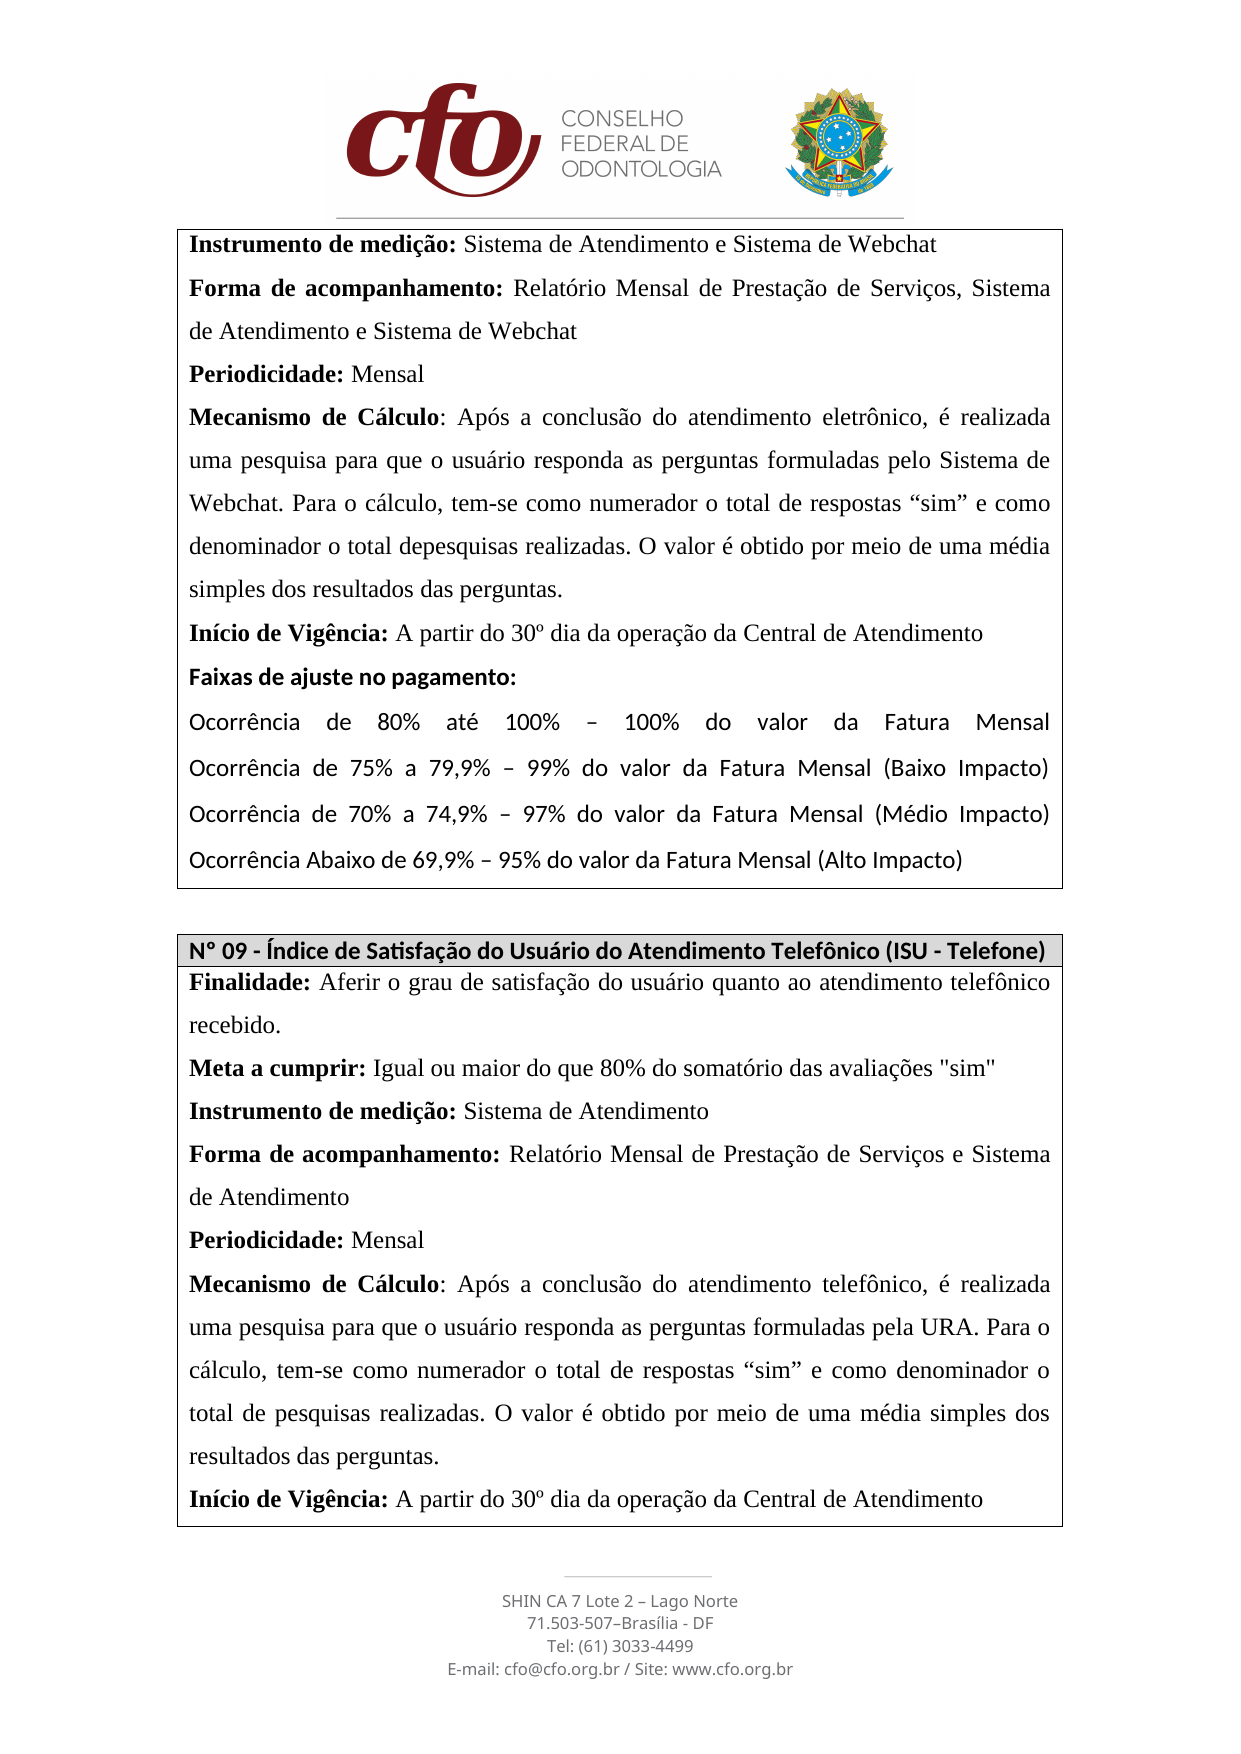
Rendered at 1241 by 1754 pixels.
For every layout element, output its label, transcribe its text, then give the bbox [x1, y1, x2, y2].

picture [324, 73, 916, 229]
table_header Nº 09 - Índice de Satisfação do Usuário do Atendimento Telefônico (ISU - Telefone) [178, 935, 1062, 966]
